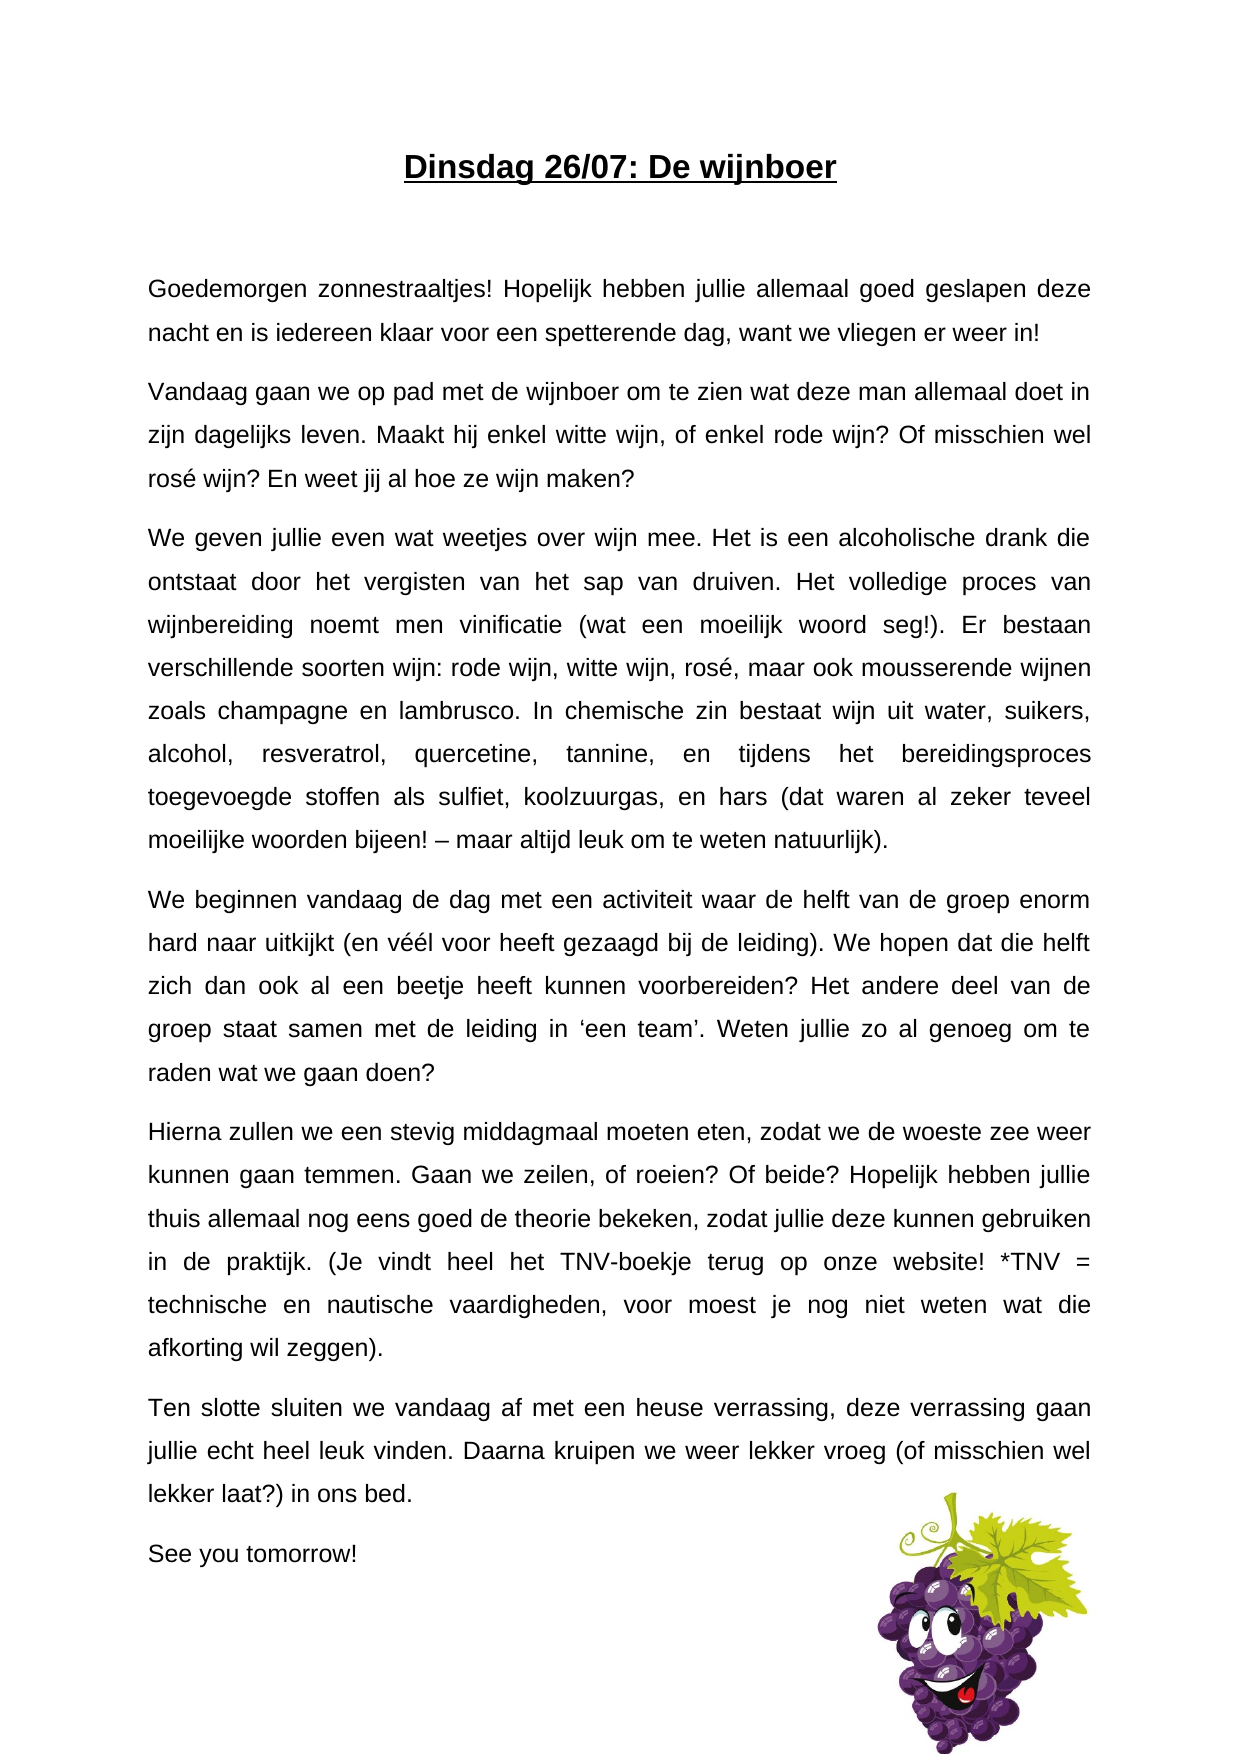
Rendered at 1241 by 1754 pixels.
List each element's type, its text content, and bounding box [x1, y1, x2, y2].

text We beginnen vandaag de dag met een activiteit waar de helft van de groep enorm hard naar uitkijkt (en véél voor heeft gezaagd bij de leiding). We hopen dat die helft zich dan ook al een beetje heeft kunnen voorbereiden? Het andere deel van de groep staat samen met de leiding in ‘een team’. Weten jullie zo al genoeg om te raden wat we gaan doen? [148, 885, 1093, 1086]
text See you tomorrow! [148, 1539, 871, 1568]
text Hierna zullen we een stevig middagmaal moeten eten, zodat we de woeste zee weer kunnen gaan temmen. Gaan we zeilen, of roeien? Of beide? Hopelijk hebben jullie thuis allemaal nog eens goed de theorie bekeken, zodat jullie deze kunnen gebruiken in de praktijk. (Je vindt heel het TNV-boekje terug op onze website! *TNV = technische en nautische vaardigheden, voor moest je nog niet weten wat die afkorting wil zeggen). [148, 1117, 1093, 1362]
text We geven jullie even wat weetjes over wijn mee. Het is een alcoholische drank die ontstaat door het vergisten van het sap van druiven. Het volledige proces van wijnbereiding noemt men vinificatie (wat een moeilijk woord seg!). Er bestaan verschillende soorten wijn: rode wijn, witte wijn, rosé, maar ook mousserende wijnen zoals champagne en lambrusco. In chemische zin bestaat wijn uit water, suikers, alcohol, resveratrol, quercetine, tannine, en tijdens het bereidingsproces toegevoegde stoffen als sulfiet, koolzuurgas, en hars (dat waren al zeker teveel moeilijke woorden bijeen! – maar altijd leuk om te weten natuurlijk). [148, 523, 1093, 854]
text Goedemorgen zonnestraaltjes! Hopelijk hebben jullie allemaal goed geslapen deze nacht en is iedereen klaar voor een spetterende dag, want we vliegen er weer in! [148, 274, 1093, 346]
picture [871, 1488, 1093, 1754]
text Vandaag gaan we op pad met de wijnboer om te zien wat deze man allemaal doet in zijn dagelijks leven. Maakt hij enkel witte wijn, of enkel rode wijn? Of misschien wel rosé wijn? En weet jij al hoe ze wijn maken? [148, 377, 1093, 492]
text Dinsdag 26/07: De wijnboer [148, 148, 1093, 186]
text Ten slotte sluiten we vandaag af met een heuse verrassing, deze verrassing gaan jullie echt heel leuk vinden. Daarna kruipen we weer lekker vroeg (of misschien wel lekker laat?) in ons bed. [148, 1393, 1093, 1508]
